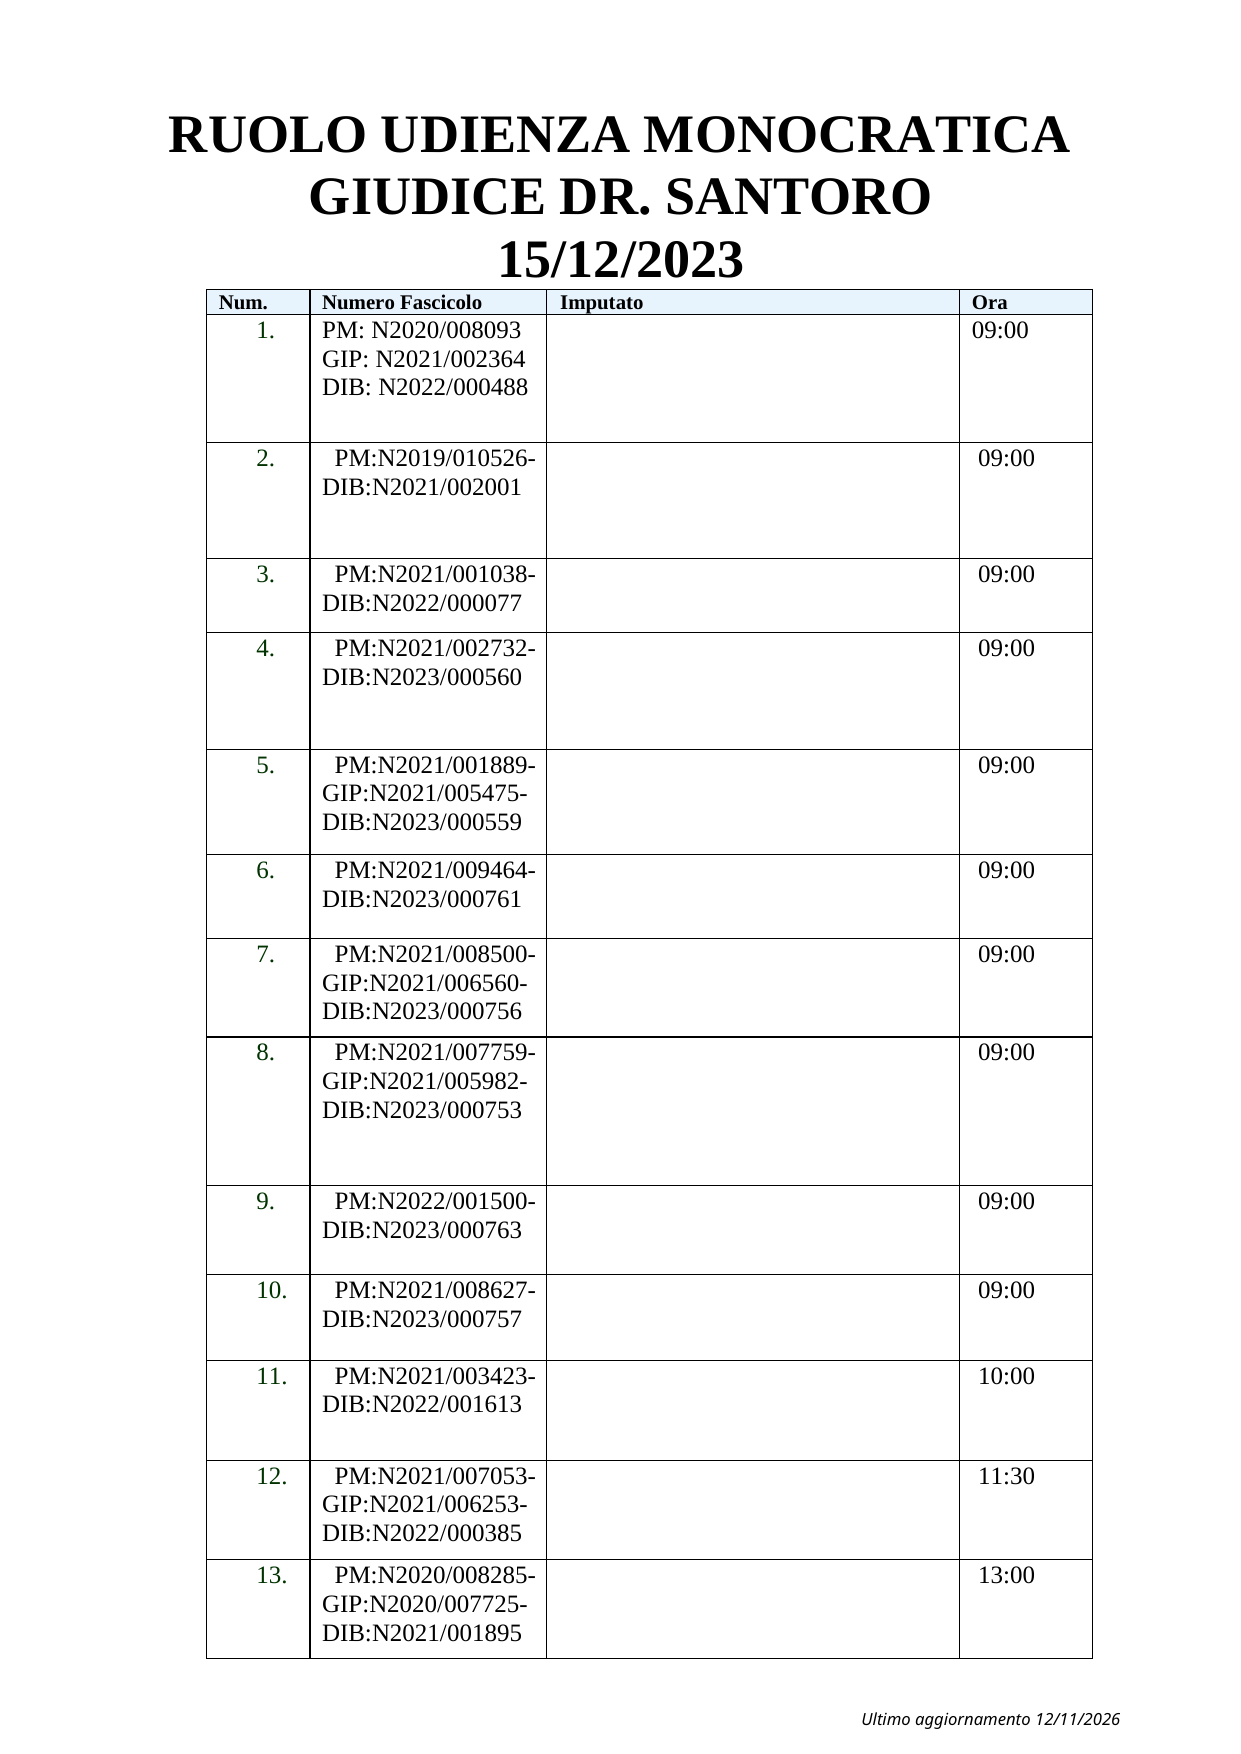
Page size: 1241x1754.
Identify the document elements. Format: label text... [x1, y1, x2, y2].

table_cell 09:00 [960, 1186, 1092, 1274]
table_cell [207, 855, 309, 938]
table_cell 10:00 [960, 1361, 1092, 1460]
table_header Ora [960, 290, 1092, 314]
table_cell PM:N2021/008627- DIB:N2023/000757 [311, 1275, 546, 1360]
table_cell [547, 1038, 959, 1185]
table_header Imputato [547, 290, 959, 314]
table_cell [207, 1461, 309, 1559]
table_cell [207, 1361, 309, 1460]
table_cell [207, 633, 309, 749]
table_cell [547, 750, 959, 854]
table_cell [207, 1038, 309, 1185]
table_cell [547, 939, 959, 1036]
table_cell PM:N2021/003423- DIB:N2022/001613 [311, 1361, 546, 1460]
table_cell 09:00 [960, 855, 1092, 938]
table_cell 13:00 [960, 1560, 1092, 1658]
table_cell 11:30 [960, 1461, 1092, 1559]
table_cell [547, 855, 959, 938]
table_cell [207, 750, 309, 854]
table_cell [547, 1361, 959, 1460]
table_cell [547, 315, 959, 442]
table_cell [547, 443, 959, 558]
table_cell PM:N2021/001889- GIP:N2021/005475- DIB:N2023/000559 [311, 750, 546, 854]
text GIUDICE DR. SANTORO [130, 164, 1112, 226]
table_cell 09:00 [960, 1038, 1092, 1185]
table_cell [547, 1186, 959, 1274]
text RUOLO UDIENZA MONOCRATICA [118, 102, 1122, 164]
table_cell PM:N2021/007759- GIP:N2021/005982- DIB:N2023/000753 [311, 1038, 546, 1185]
table_cell 09:00 [960, 559, 1092, 632]
table_cell PM:N2021/008500- GIP:N2021/006560- DIB:N2023/000756 [311, 939, 546, 1036]
table_cell 09:00 [960, 443, 1092, 558]
table_cell [547, 1275, 959, 1360]
table_cell PM:N2020/008285- GIP:N2020/007725- DIB:N2021/001895 [311, 1560, 546, 1658]
table_cell 09:00 [960, 939, 1092, 1036]
table_cell [547, 559, 959, 632]
table_cell 09:00 [960, 633, 1092, 749]
table_header Numero Fascicolo [311, 290, 546, 314]
table_cell [207, 1186, 309, 1274]
table_cell 09:00 [960, 1275, 1092, 1360]
table_cell [547, 633, 959, 749]
text 15/12/2023 [130, 226, 1112, 289]
table_cell PM:N2022/001500- DIB:N2023/000763 [311, 1186, 546, 1274]
table_cell [547, 1461, 959, 1559]
table_cell [207, 1275, 309, 1360]
table_cell PM:N2021/001038- DIB:N2022/000077 [311, 559, 546, 632]
table_cell PM:N2021/007053- GIP:N2021/006253- DIB:N2022/000385 [311, 1461, 546, 1559]
table_cell [207, 1560, 309, 1658]
table_cell [547, 1560, 959, 1658]
table_cell [207, 939, 309, 1036]
table_cell PM:N2021/009464- DIB:N2023/000761 [311, 855, 546, 938]
table_cell PM:N2021/002732- DIB:N2023/000560 [311, 633, 546, 749]
table_cell PM:N2019/010526- DIB:N2021/002001 [311, 443, 546, 558]
table_header Num. [207, 290, 309, 314]
table_cell [207, 559, 309, 632]
table_cell 09:00 [960, 750, 1092, 854]
table_cell PM: N2020/008093 GIP: N2021/002364 DIB: N2022/000488 [311, 315, 546, 442]
table_cell [207, 315, 309, 442]
table_cell 09:00 [960, 315, 1092, 442]
table_cell [207, 443, 309, 558]
